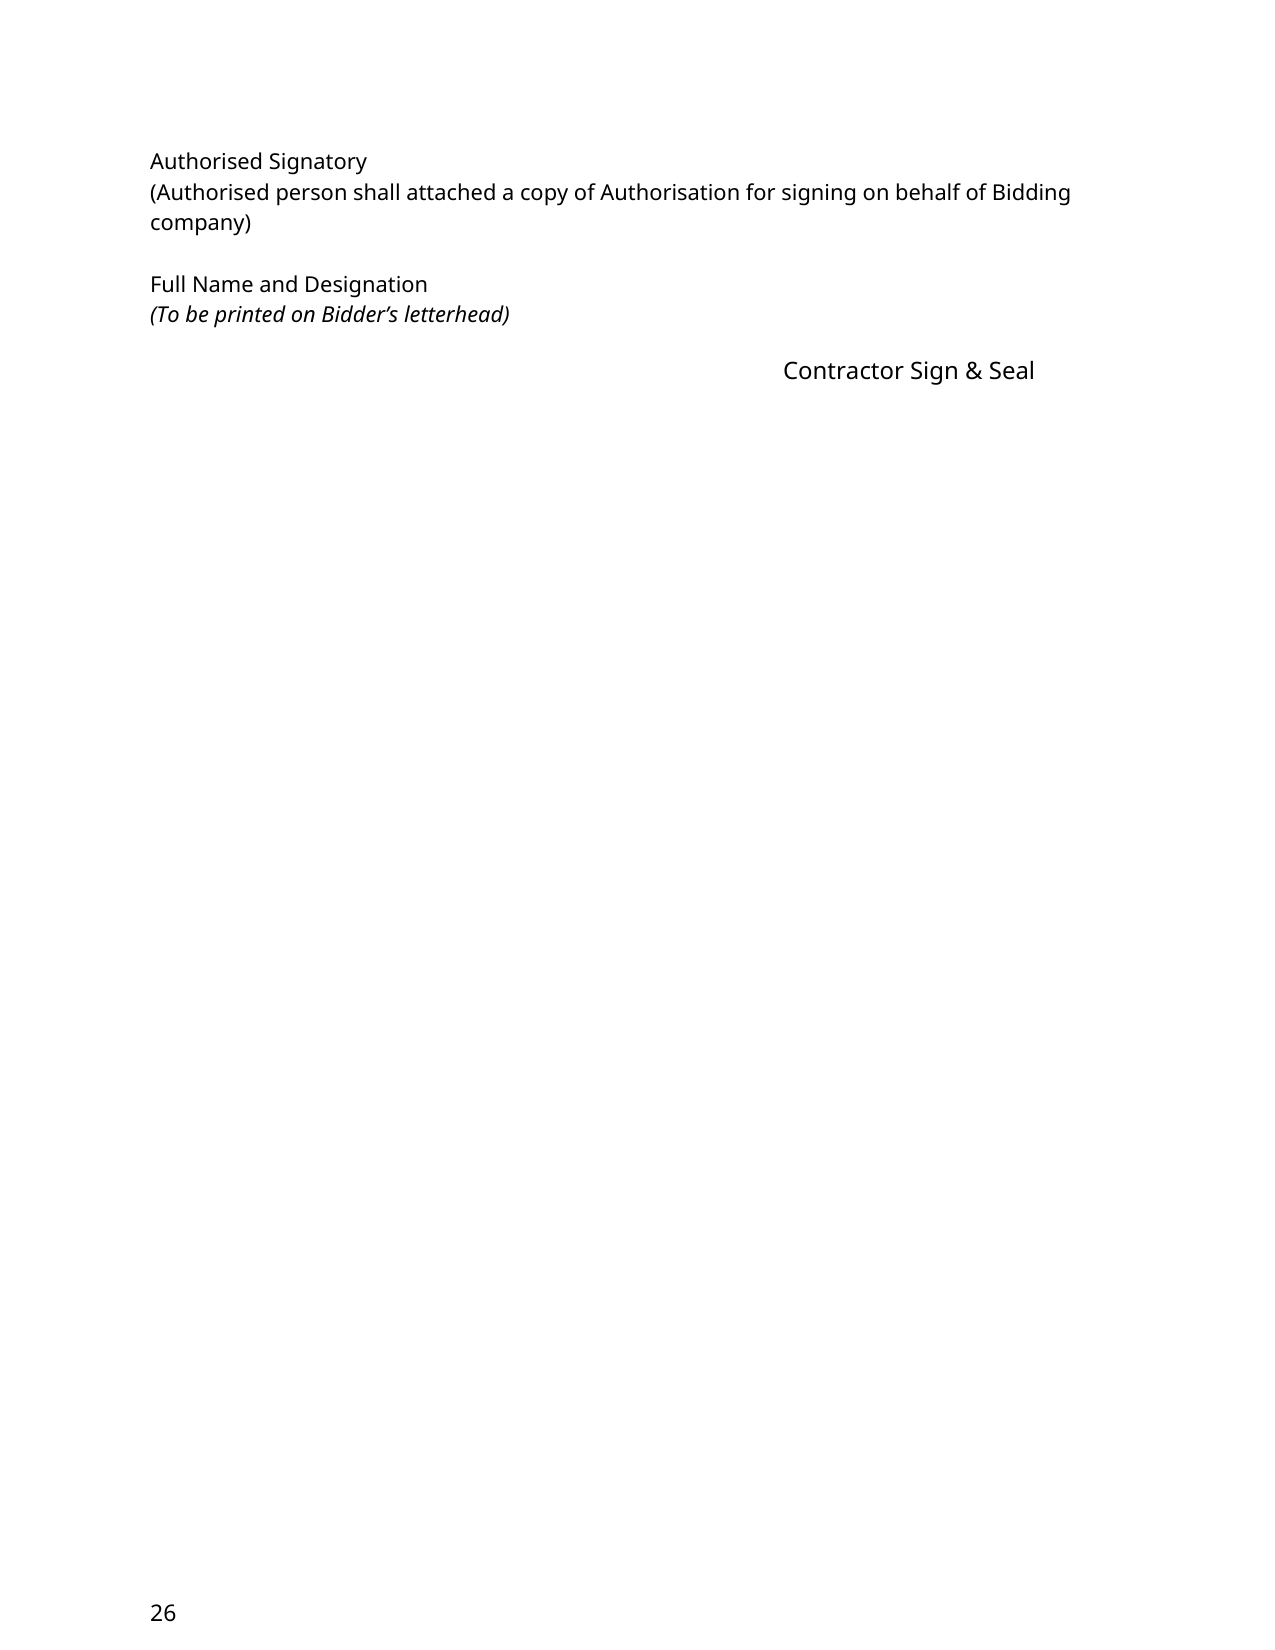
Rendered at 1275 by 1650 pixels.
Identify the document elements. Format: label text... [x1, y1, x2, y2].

text (To be printed on Bidder’s letterhead) [150, 299, 1150, 329]
subtitle Contractor Sign & Seal [123, 354, 1035, 386]
text (Authorised person shall attached a copy of Authorisation for signing on behalf of Bidding company) [150, 177, 1150, 236]
text Authorised Signatory [150, 146, 1150, 176]
text Full Name and Designation [150, 269, 1150, 299]
